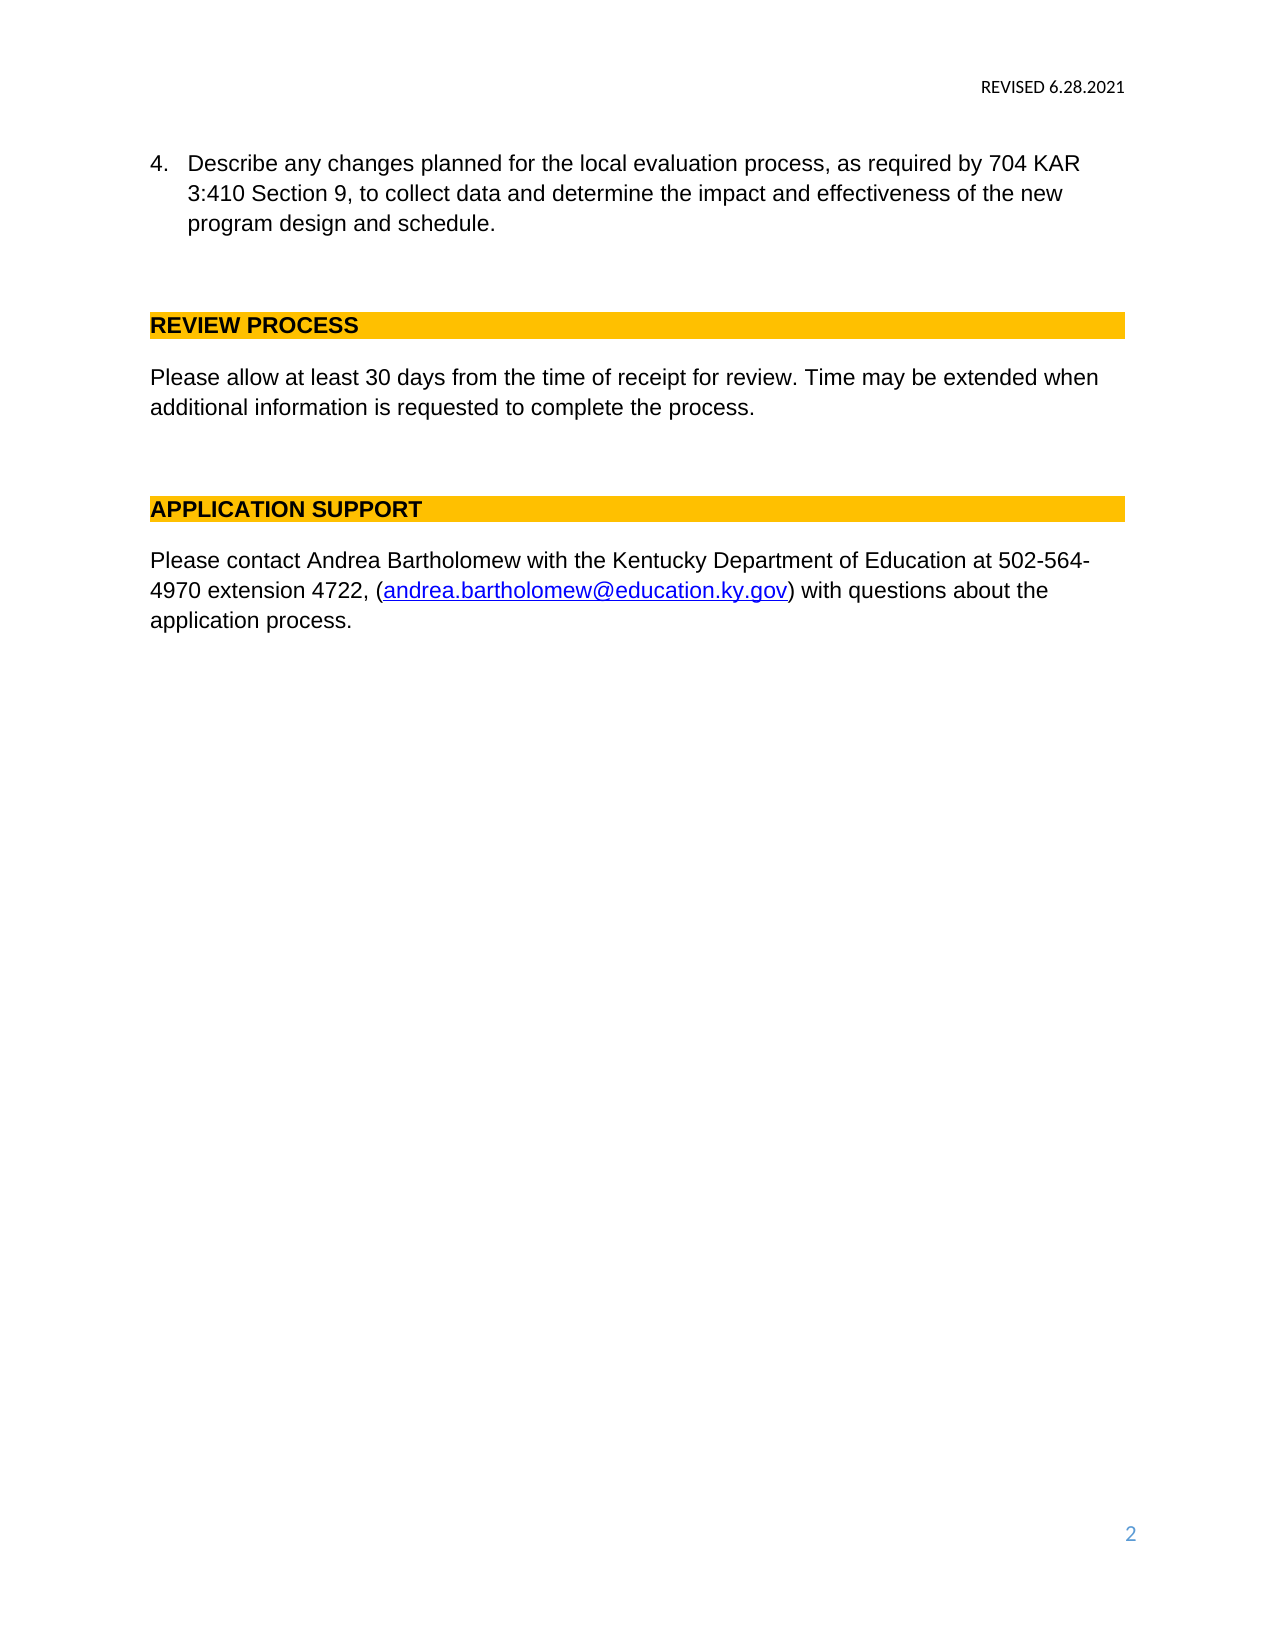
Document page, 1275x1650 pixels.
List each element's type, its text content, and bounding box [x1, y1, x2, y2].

text APPLICATION SUPPORT [150, 496, 1125, 522]
text Please allow at least 30 days from the time of receipt for review. Time may be extended when additional information is requested to complete the process. [150, 363, 1125, 420]
text REVIEW PROCESS [150, 312, 1125, 339]
text Please contact Andrea Bartholomew with the Kentucky Department of Education at 502-564-4970 extension 4722, (andrea.bartholomew@education.ky.gov) with questions about the application process. [150, 547, 1125, 634]
list Describe any changes planned for the local evaluation process, as required by 704 KAR 3:410 Section 9, to collect data and determine the impact and effectiveness of the new program design and schedule. [150, 150, 1125, 237]
